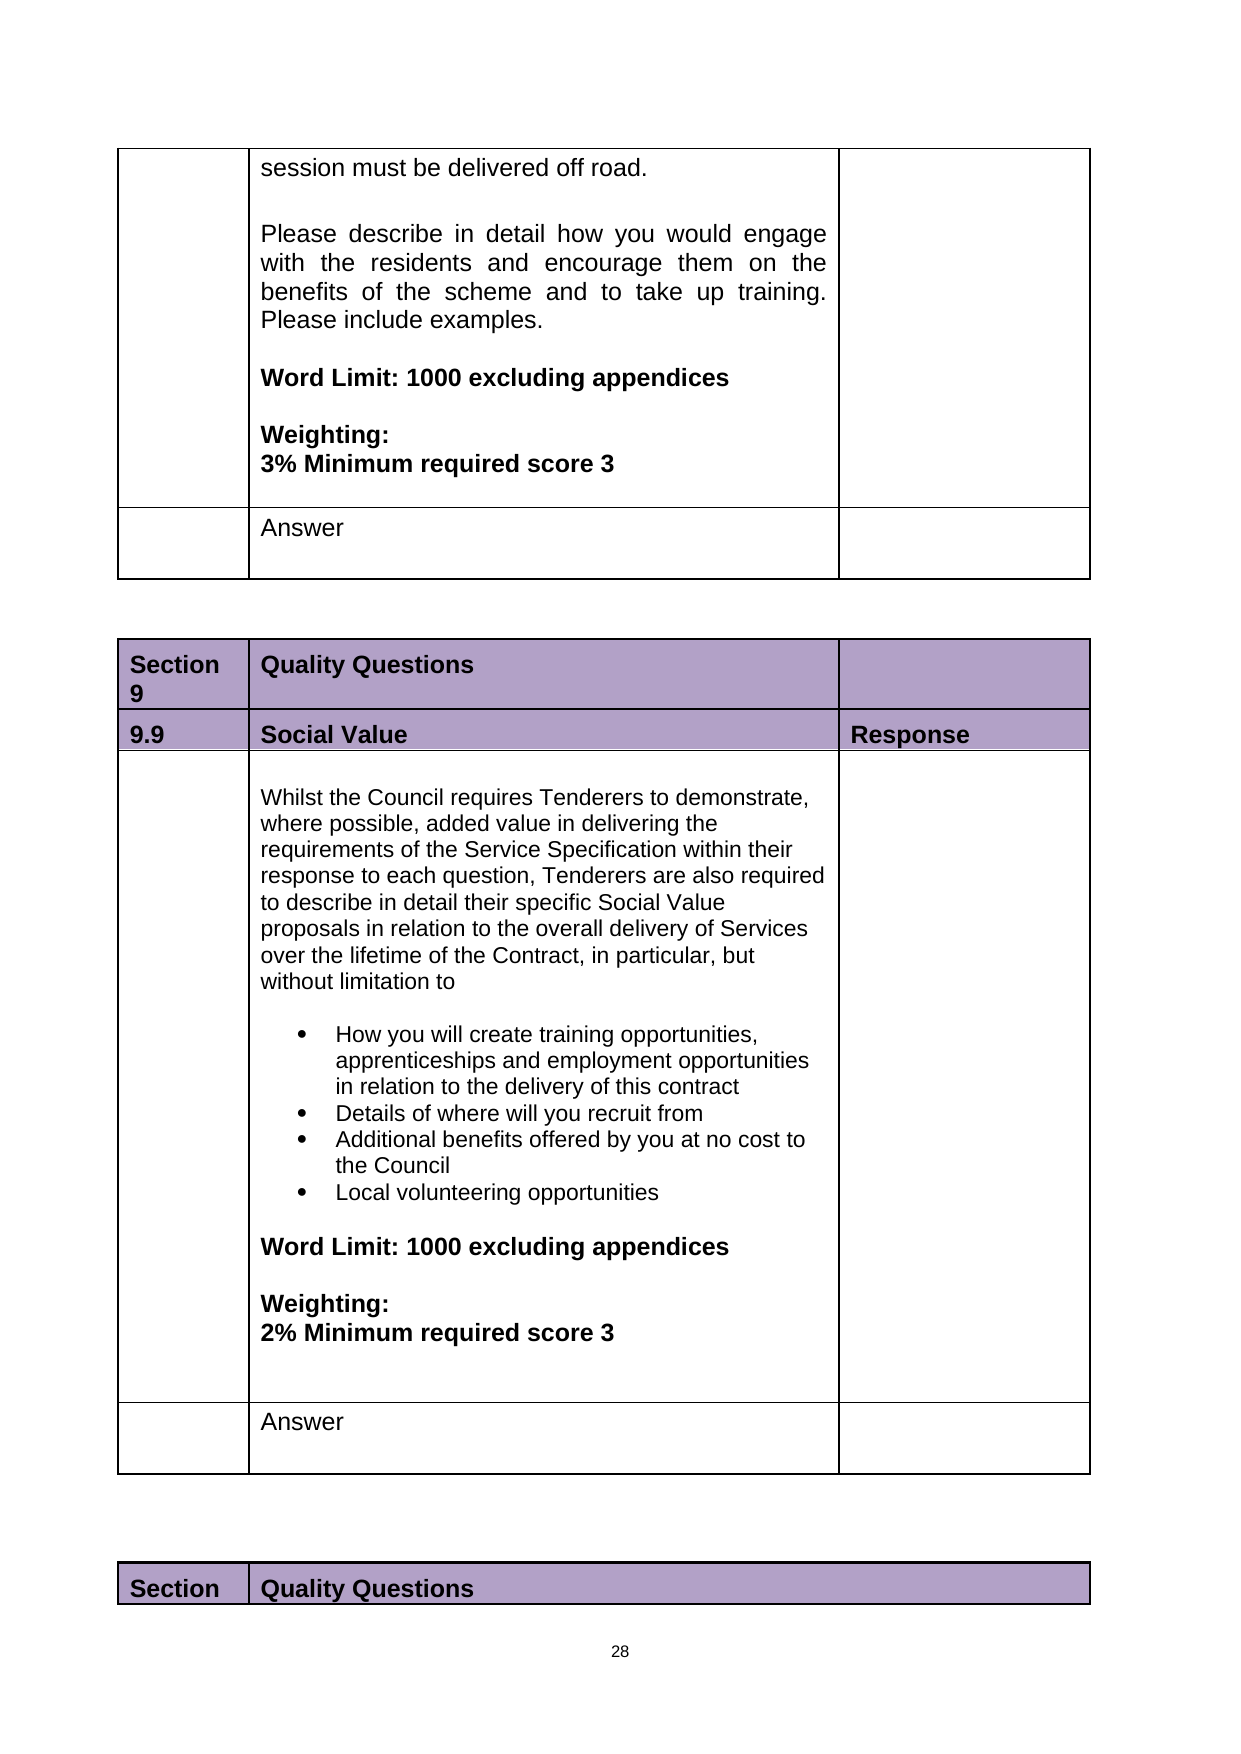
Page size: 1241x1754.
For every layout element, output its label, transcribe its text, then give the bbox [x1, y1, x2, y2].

table_cell Whilst the Council requires Tenderers to demonstrate, where possible, added value in delivering the requirements of the Service Specification within their response to each question, Tenderers are also required to describe in detail their specific Social Value proposals in relation to the overall delivery of Services over the lifetime of the Contract, in particular, but without limitation to How you will create training opportunities, apprenticeships and employment opportunities in relation to the delivery of this contract Details of where will you recruit from Additional benefits offered by you at no cost to the Council Local volunteering opportunities Word Limit: 1000 excluding appendices Weighting: 2% Minimum required score 3 [250, 751, 838, 1402]
table_cell [840, 508, 1089, 578]
table_cell [840, 751, 1089, 1402]
table_cell [840, 149, 1089, 507]
table_cell Response [840, 710, 1089, 749]
table_header Quality Questions [250, 1564, 1089, 1603]
table_cell [119, 1403, 248, 1473]
table_cell [119, 751, 248, 1402]
table_cell [840, 1403, 1089, 1473]
table_header Quality Questions [250, 640, 838, 708]
table_cell [119, 508, 248, 578]
table_cell [119, 149, 248, 507]
table_cell 9.9 [119, 710, 248, 749]
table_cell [250, 149, 838, 507]
table_cell Answer [250, 508, 838, 578]
table_header Section 9 [119, 640, 248, 708]
table_header Section 9 [119, 1564, 248, 1603]
table_cell Answer [250, 1403, 838, 1473]
table_cell Social Value [250, 710, 838, 749]
table_header [840, 640, 1089, 708]
